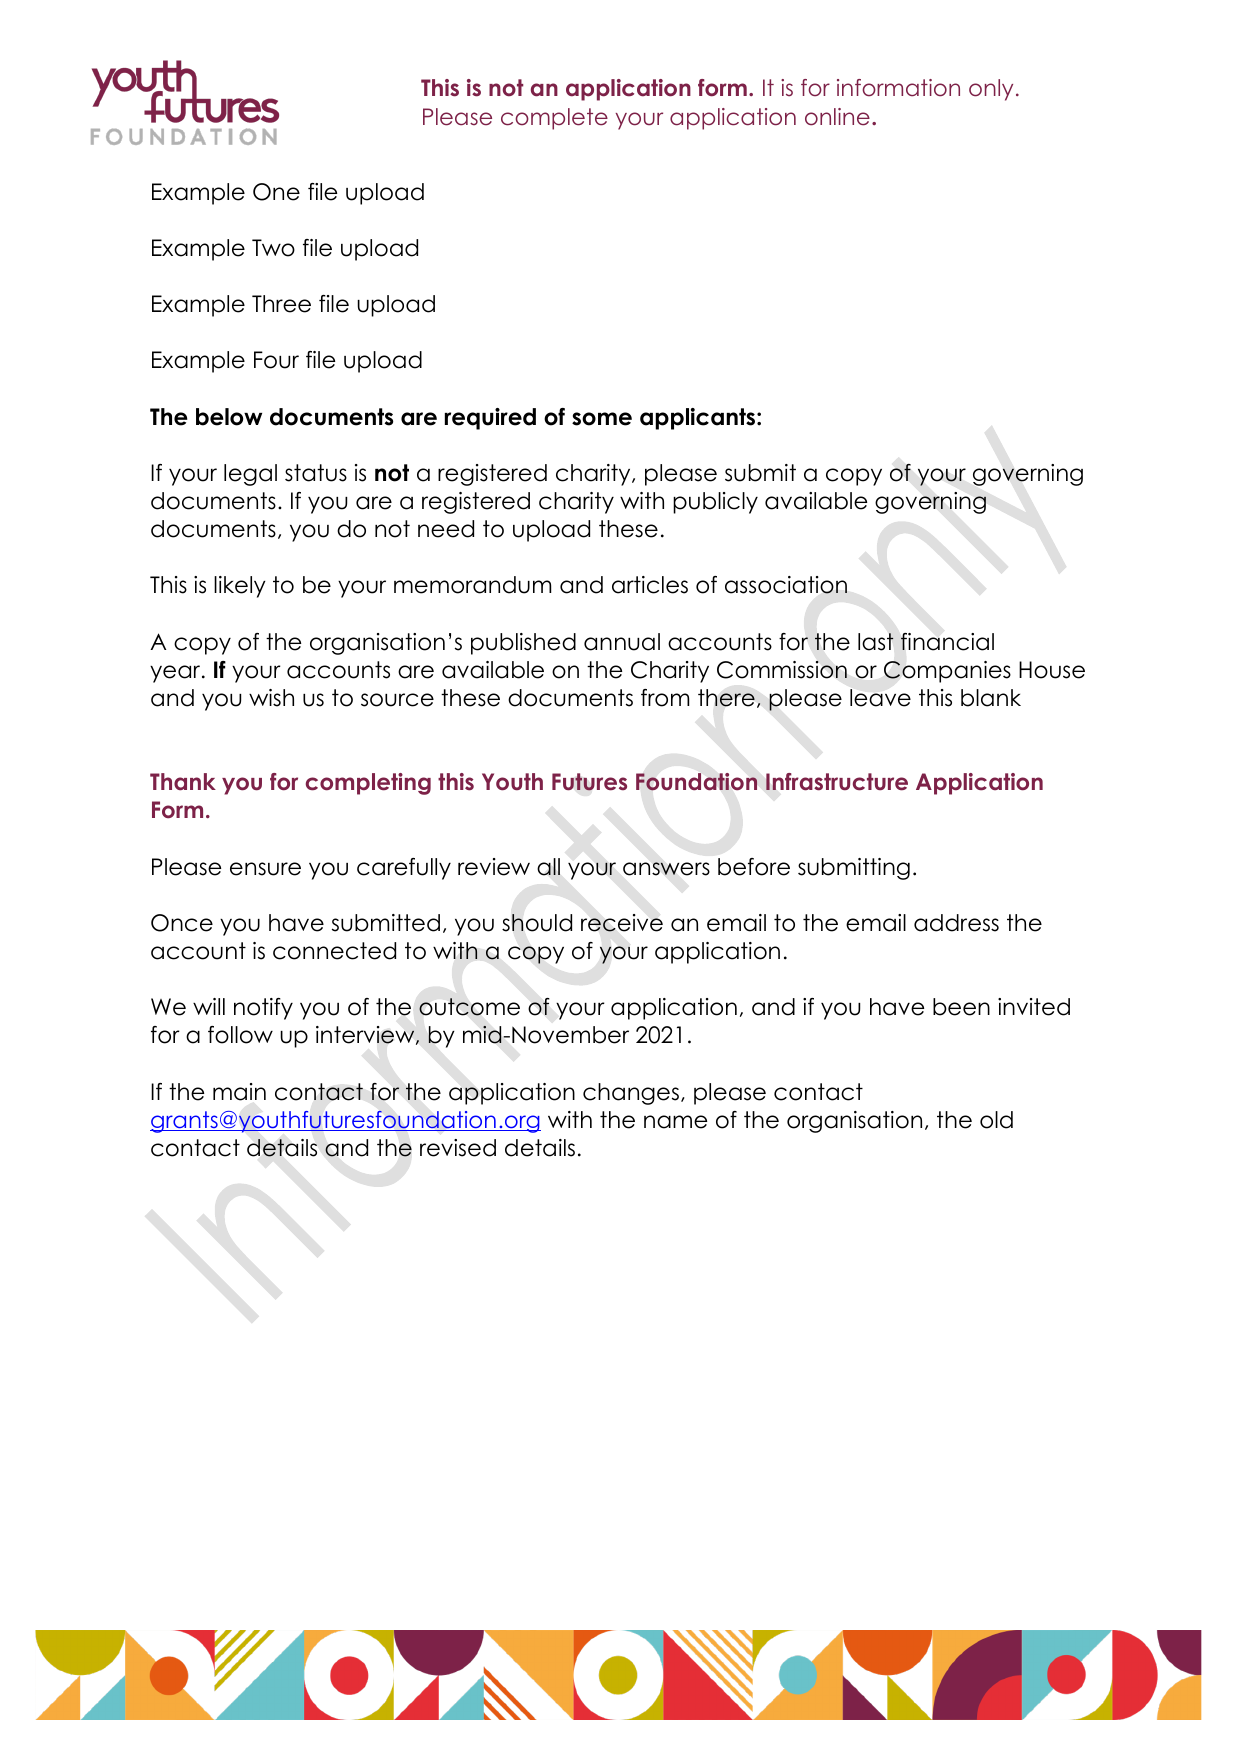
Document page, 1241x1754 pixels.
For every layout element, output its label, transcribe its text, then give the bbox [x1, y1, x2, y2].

text Example Two file upload [150, 233, 1090, 262]
text A copy of the organisation’s published annual accounts for the last financial year. If your accounts are available on the Charity Commission or Companies House and you wish us to source these documents from there, please leave this blank [150, 627, 1090, 712]
text The below documents are required of some applicants: [150, 374, 1090, 430]
text If your legal status is not a registered charity, please submit a copy of your governing documents. If you are a registered charity with publicly available governing documents, you do not need to upload these. [150, 458, 1090, 543]
text Thank you for completing this Youth Futures Foundation Infrastructure Application Form. [150, 768, 1090, 824]
text Example One file upload [150, 177, 1090, 233]
picture [35, 53, 324, 161]
picture [35, 1630, 1202, 1720]
text Example Four file upload [150, 346, 1090, 374]
text Please ensure you carefully review all your answers before submitting. Once you have submitted, you should receive an email to the email address the account is connected to with a copy of your application. We will notify you of the outcome of your application, and if you have been invited for a follow up interview, by mid-November 2021. If the main contact for the application changes, please contact grants@youthfuturesfoundation.org with the name of the organisation, the old contact details and the revised details. [150, 824, 1090, 1162]
text This is likely to be your memorandum and articles of association [150, 571, 1090, 627]
text Example Three file upload [150, 290, 1090, 318]
